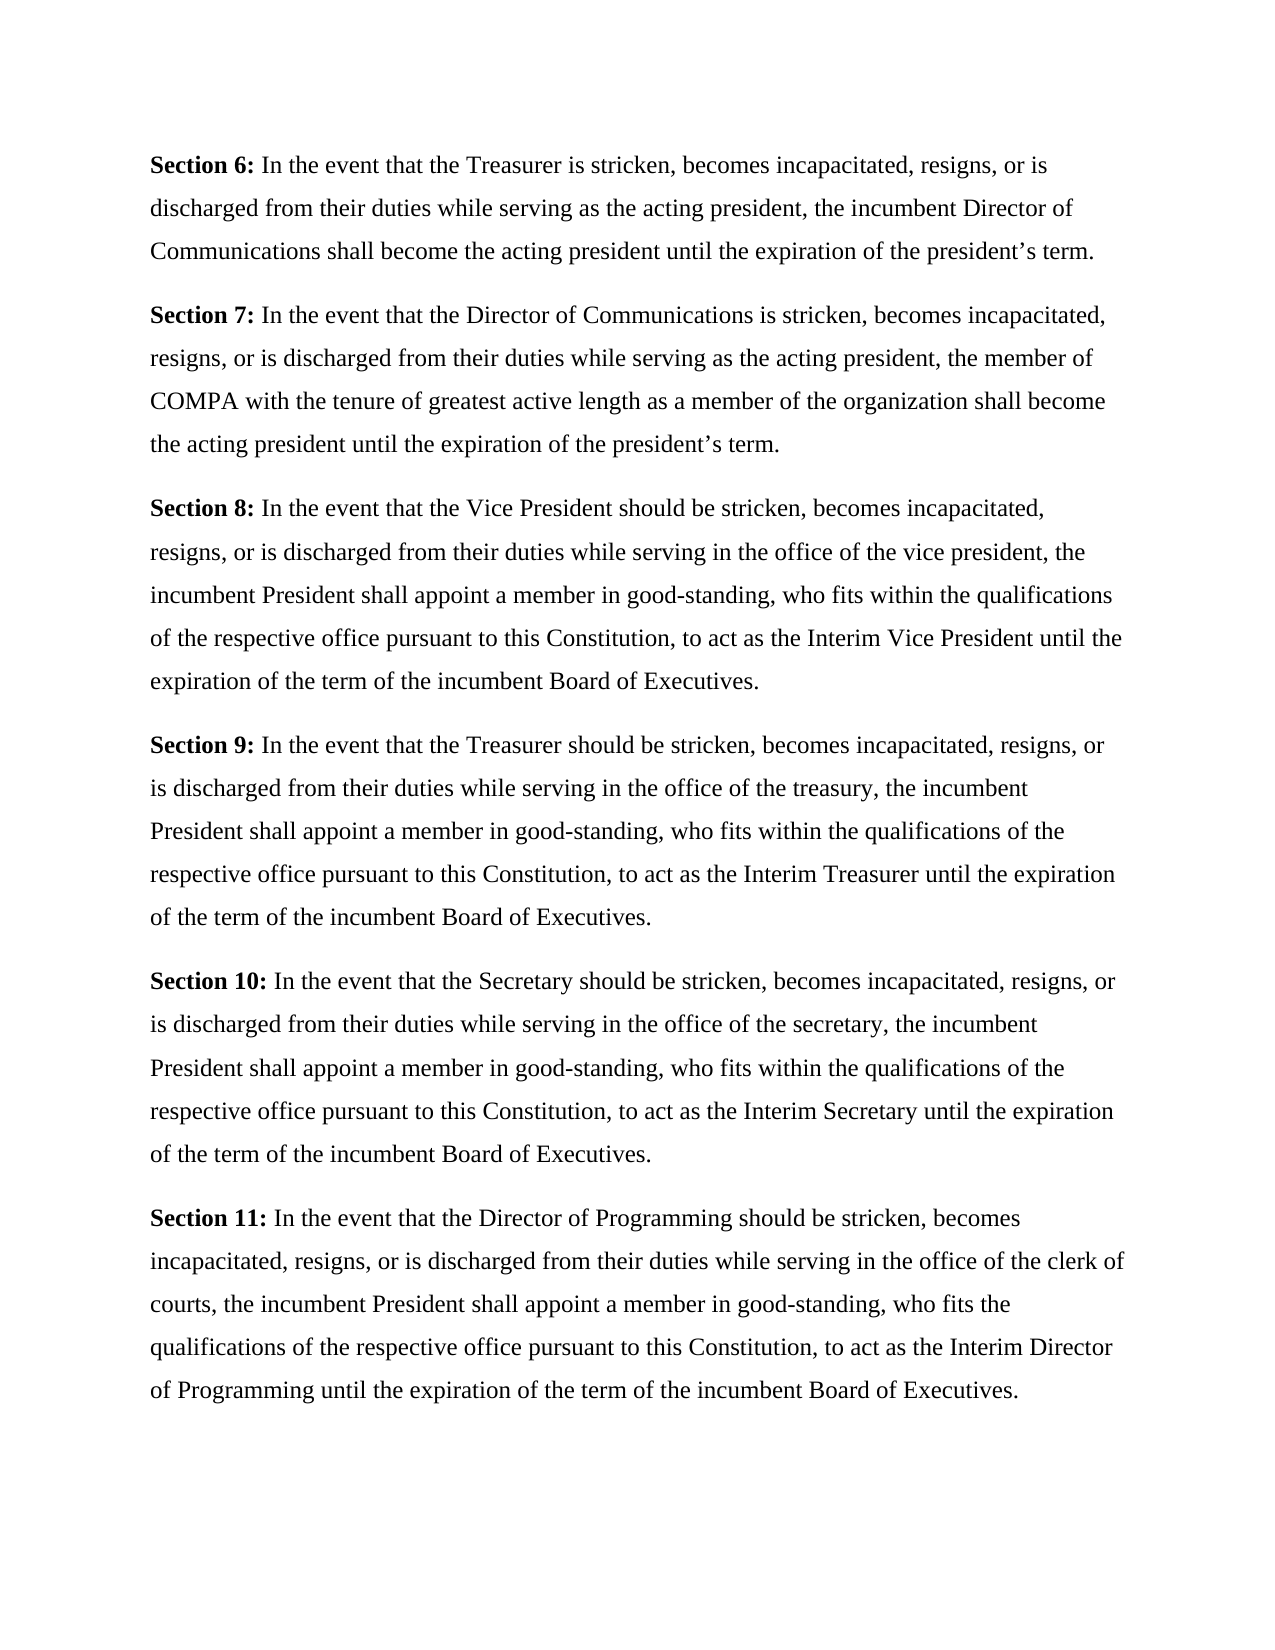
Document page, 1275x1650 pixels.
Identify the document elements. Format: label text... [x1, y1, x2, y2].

text Section 8: In the event that the Vice President should be stricken, becomes incapacitated, resigns, or is discharged from their duties while serving in the office of the vice president, the incumbent President shall appoint a member in good-standing, who fits within the qualifications of the respective office pursuant to this Constitution, to act as the Interim Vice President until the expiration of the term of the incumbent Board of Executives. [150, 493, 1125, 695]
text Section 9: In the event that the Treasurer should be stricken, becomes incapacitated, resigns, or is discharged from their duties while serving in the office of the treasury, the incumbent President shall appoint a member in good-standing, who fits within the qualifications of the respective office pursuant to this Constitution, to act as the Interim Treasurer until the expiration of the term of the incumbent Board of Executives. [150, 730, 1125, 931]
text Section 10: In the event that the Secretary should be stricken, becomes incapacitated, resigns, or is discharged from their duties while serving in the office of the secretary, the incumbent President shall appoint a member in good-standing, who fits within the qualifications of the respective office pursuant to this Constitution, to act as the Interim Secretary until the expiration of the term of the incumbent Board of Executives. [150, 966, 1125, 1168]
text Section 11: In the event that the Director of Programming should be stricken, becomes incapacitated, resigns, or is discharged from their duties while serving in the office of the clerk of courts, the incumbent President shall appoint a member in good-standing, who fits the qualifications of the respective office pursuant to this Constitution, to act as the Interim Director of Programming until the expiration of the term of the incumbent Board of Executives. [150, 1203, 1125, 1404]
text Section 6: In the event that the Treasurer is stricken, becomes incapacitated, resigns, or is discharged from their duties while serving as the acting president, the incumbent Director of Communications shall become the acting president until the expiration of the president’s term. [150, 150, 1125, 265]
text Section 7: In the event that the Director of Communications is stricken, becomes incapacitated, resigns, or is discharged from their duties while serving as the acting president, the member of COMPA with the tenure of greatest active length as a member of the organization shall become the acting president until the expiration of the president’s term. [150, 300, 1125, 458]
